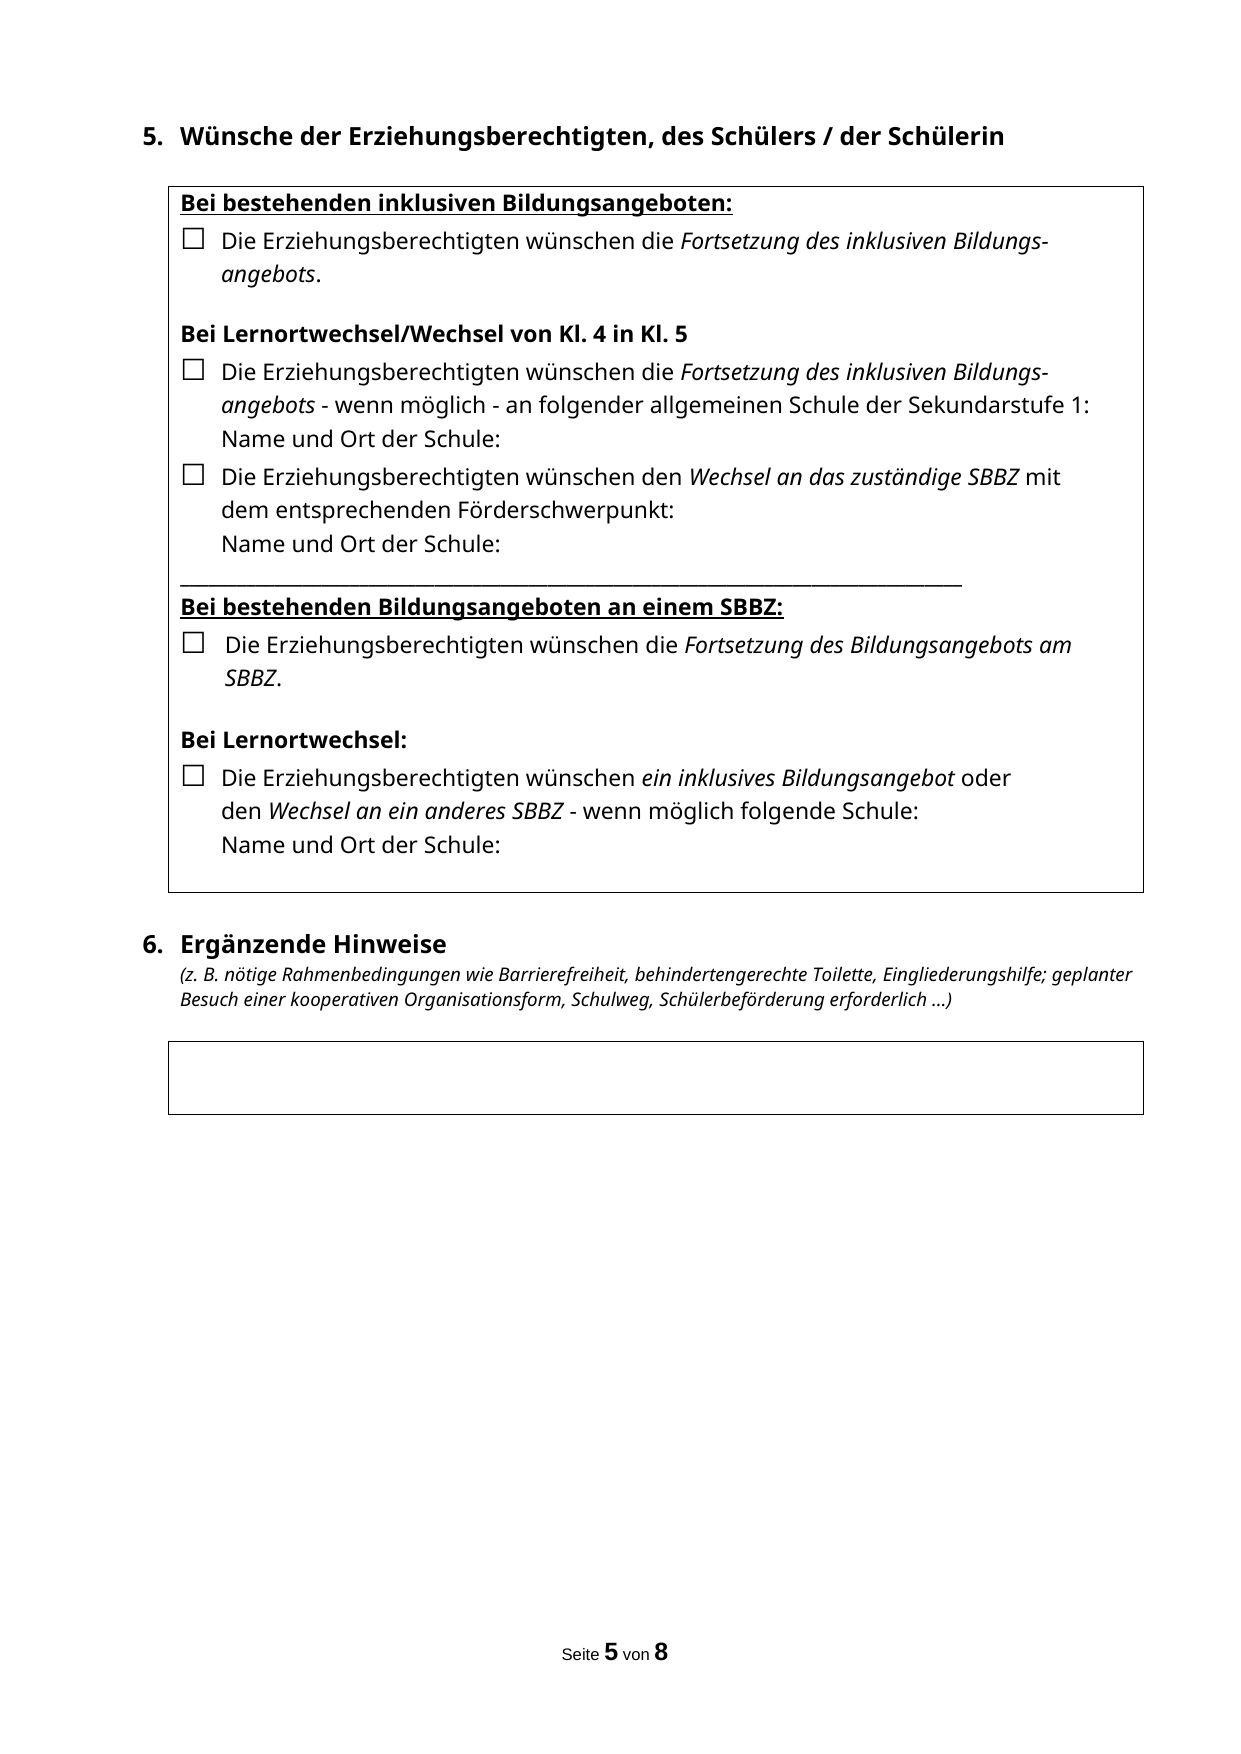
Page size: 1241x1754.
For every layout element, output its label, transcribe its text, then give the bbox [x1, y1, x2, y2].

list Wünsche der Erziehungsberechtigten, des Schülers / der Schülerin [142, 118, 1152, 186]
table_header Bei bestehenden inklusiven Bildungsangeboten: Die Erziehungsberechtigten wünschen die Fortsetzung des inklusiven Bildungs- angebots. Bei Lernortwechsel/Wechsel von Kl. 4 in Kl. 5 Die Erziehungsberechtigten wünschen die Fortsetzung des inklusiven Bildungs- angebots - wenn möglich - an folgender allgemeinen Schule der Sekundarstufe 1: Name und Ort der Schule: Die Erziehungsberechtigten wünschen den Wechsel an das zuständige SBBZ mit dem entsprechenden Förderschwerpunkt: Name und Ort der Schule: ___________________________________________________________________________________ Bei bestehenden Bildungsangeboten an einem SBBZ: Die Erziehungsberechtigten wünschen die Fortsetzung des Bildungsangebots am SBBZ. Bei Lernortwechsel: Die Erziehungsberechtigten wünschen ein inklusives Bildungsangebot oder den Wechsel an ein anderes SBBZ - wenn möglich folgende Schule: Name und Ort der Schule: [169, 187, 1143, 892]
table_header [169, 1042, 1143, 1114]
list Ergänzende Hinweise (z. B. nötige Rahmenbedingungen wie Barrierefreiheit, behindertengerechte Toilette, Eingliederungshilfe; geplanter Besuch einer kooperativen Organisationsform, Schulweg, Schülerbeförderung erforderlich …) [142, 927, 1152, 1041]
